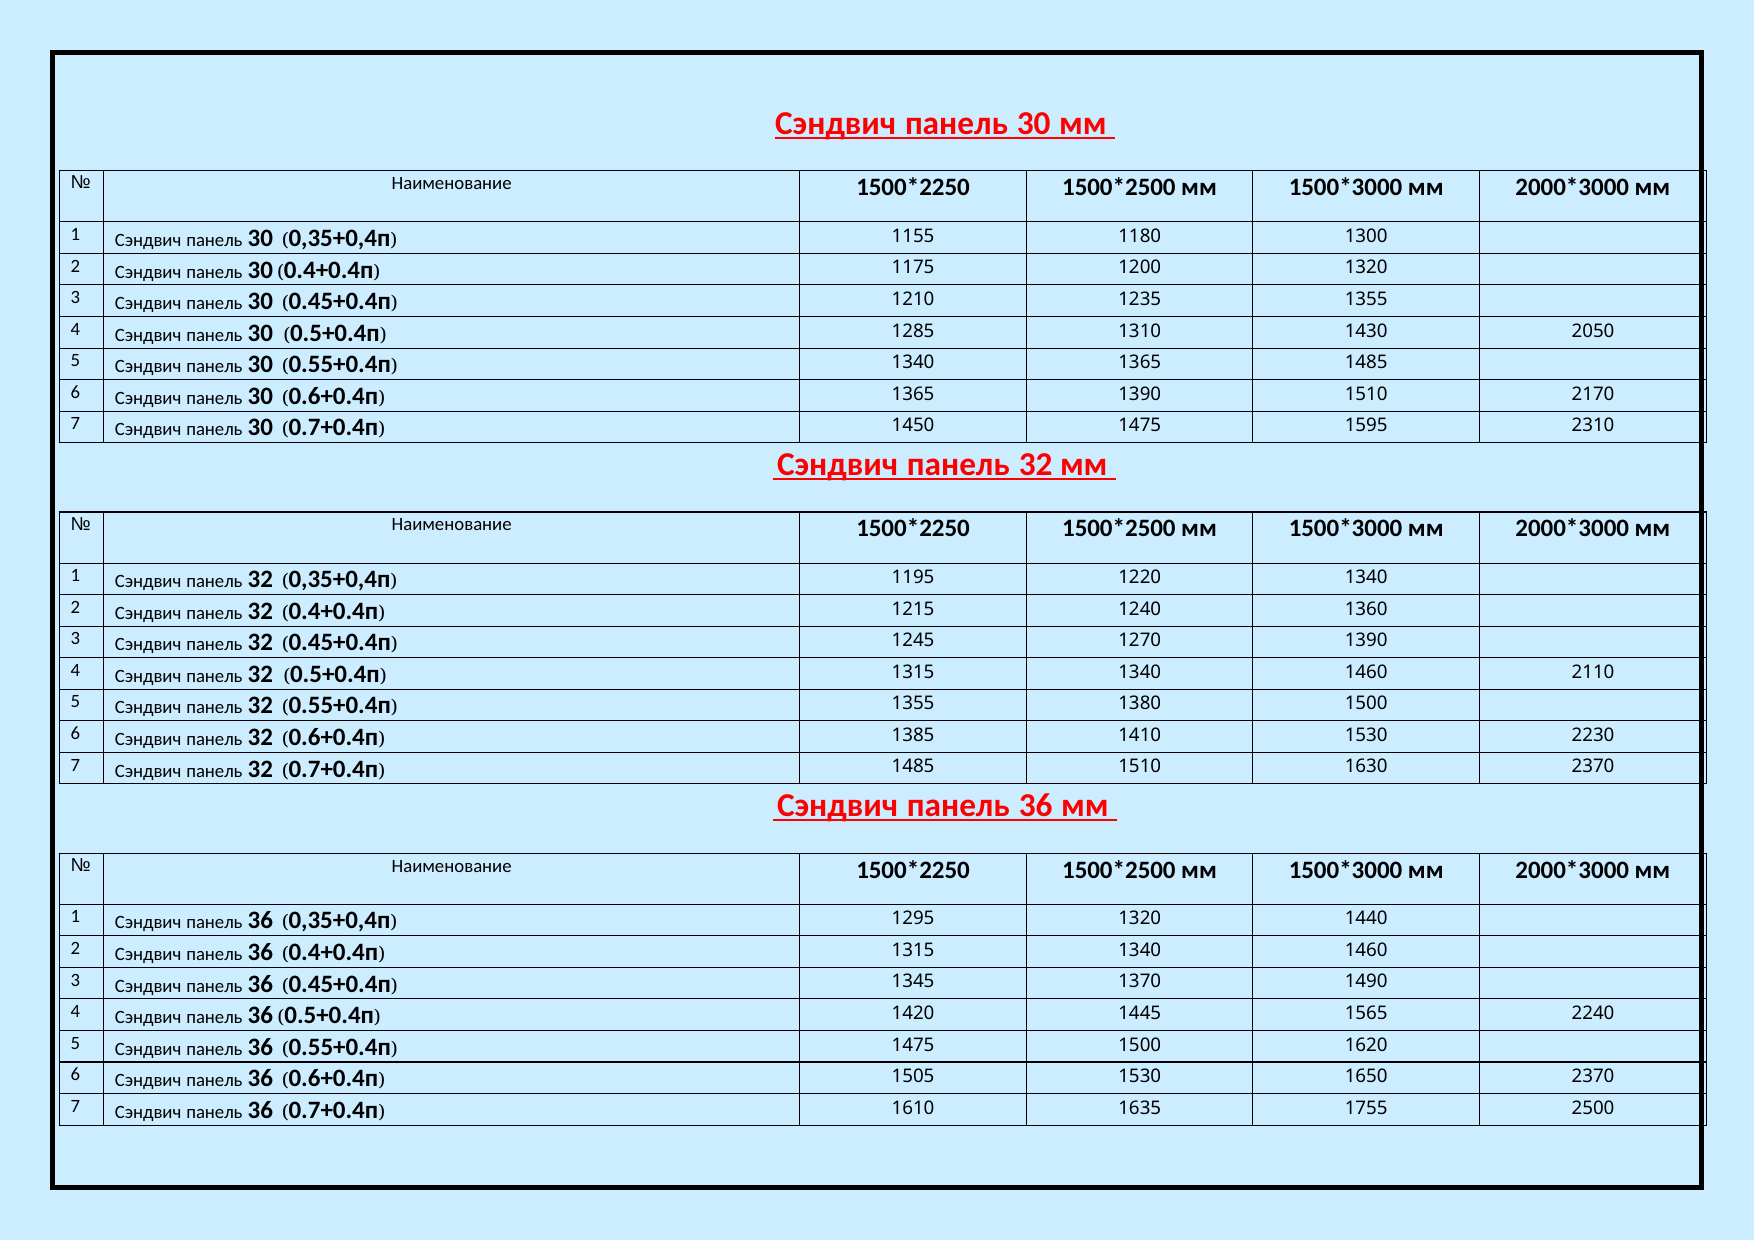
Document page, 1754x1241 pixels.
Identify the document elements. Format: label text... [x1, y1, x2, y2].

table_cell Сэндвич панель 32 (0.55+0.4п) [104, 690, 799, 720]
table_cell 6 [60, 721, 103, 752]
table_cell Сэндвич панель 36 (0.7+0.4п) [104, 1094, 799, 1124]
table_cell 1510 [1253, 380, 1479, 411]
table_cell Сэндвич панель 32 (0.6+0.4п) [104, 721, 799, 752]
table_cell 6 [60, 380, 103, 411]
table_header 1500*3000 мм [1253, 171, 1479, 221]
table_cell 2 [60, 936, 103, 967]
table_cell Сэндвич панель 32 (0.45+0.4п) [104, 627, 799, 657]
table_header 1500*2250 [800, 513, 1026, 562]
table_cell 2 [60, 254, 103, 284]
table_cell 1365 [800, 380, 1026, 411]
table_cell 1310 [1027, 317, 1252, 347]
table_cell 2500 [1480, 1094, 1699, 1124]
table_header 2000*3000 мм [1480, 854, 1699, 904]
table_header 1500*3000 мм [1253, 854, 1479, 904]
table_cell 1380 [1027, 690, 1252, 720]
table_header Наименование [104, 854, 799, 904]
table_cell 1315 [800, 658, 1026, 689]
table_cell 1295 [800, 905, 1026, 935]
table_cell 1320 [1253, 254, 1479, 284]
table_cell 1320 [1027, 905, 1252, 935]
table_cell 1 [60, 905, 103, 935]
table_cell 2310 [1480, 412, 1699, 442]
table_header 2000*3000 мм [1480, 513, 1699, 562]
table_cell Сэндвич панель 36 (0.6+0.4п) [104, 1063, 799, 1093]
table_cell [1480, 222, 1699, 253]
table_cell 1285 [800, 317, 1026, 347]
table_cell [1480, 254, 1699, 284]
table_cell 7 [60, 1094, 103, 1124]
table_cell Сэндвич панель 30 (0,35+0,4п) [104, 222, 799, 253]
table_cell 2 [60, 595, 103, 626]
table_cell 3 [60, 285, 103, 316]
table_cell 1630 [1253, 753, 1479, 783]
table_header Наименование [104, 513, 799, 562]
table_cell [1480, 285, 1699, 316]
table_cell 1270 [1027, 627, 1252, 657]
table_cell 1340 [1027, 936, 1252, 967]
table_cell 7 [60, 412, 103, 442]
table_cell [1480, 905, 1699, 935]
table_cell 1340 [800, 349, 1026, 379]
table_cell 3 [60, 627, 103, 657]
table_header № [60, 171, 103, 221]
table_cell 1315 [800, 936, 1026, 967]
table_cell 1635 [1027, 1094, 1252, 1124]
table_cell 2240 [1480, 999, 1699, 1030]
table_cell [1480, 564, 1699, 594]
table_cell 1460 [1253, 658, 1479, 689]
table_cell 6 [60, 1063, 103, 1093]
table_cell 1530 [1027, 1063, 1252, 1093]
table_cell Сэндвич панель 30 (0.6+0.4п) [104, 380, 799, 411]
table_cell 1355 [800, 690, 1026, 720]
table_cell 1245 [800, 627, 1026, 657]
table_header 1500*2250 [800, 171, 1026, 221]
table_cell 5 [60, 690, 103, 720]
table_header № [60, 513, 103, 562]
table_cell Сэндвич панель 30 (0.7+0.4п) [104, 412, 799, 442]
table_cell Сэндвич панель 36 (0.4+0.4п) [104, 936, 799, 967]
table_cell [1480, 1031, 1699, 1061]
table_cell 4 [60, 317, 103, 347]
table_cell 1485 [800, 753, 1026, 783]
table_cell 1595 [1253, 412, 1479, 442]
table_cell 4 [60, 658, 103, 689]
table_cell 7 [60, 753, 103, 783]
table_cell Сэндвич панель 36 (0.55+0.4п) [104, 1031, 799, 1061]
text Сэндвич панель 32 мм [59, 443, 1695, 484]
table_cell [1480, 349, 1699, 379]
table_header 1500*2500 мм [1027, 171, 1252, 221]
table_cell Сэндвич панель 30 (0.55+0.4п) [104, 349, 799, 379]
table_cell Сэндвич панель 30 (0.45+0.4п) [104, 285, 799, 316]
table_cell 1485 [1253, 349, 1479, 379]
table_cell 1 [60, 564, 103, 594]
table_cell 1500 [1027, 1031, 1252, 1061]
table_cell 1530 [1253, 721, 1479, 752]
table_cell 1505 [800, 1063, 1026, 1093]
table_cell 2370 [1480, 1063, 1699, 1093]
table_cell 1510 [1027, 753, 1252, 783]
table_header 1500*2500 мм [1027, 513, 1252, 562]
table_cell 1490 [1253, 968, 1479, 998]
table_cell 3 [60, 968, 103, 998]
table_cell 2110 [1480, 658, 1699, 689]
table_cell Сэндвич панель 30 (0.5+0.4п) [104, 317, 799, 347]
table_header 1500*2250 [800, 854, 1026, 904]
table_cell 1365 [1027, 349, 1252, 379]
table_cell 1 [60, 222, 103, 253]
table_cell 1390 [1253, 627, 1479, 657]
table_cell 1200 [1027, 254, 1252, 284]
table_cell 1410 [1027, 721, 1252, 752]
text Сэндвич панель 30 мм [59, 102, 1695, 143]
table_cell 1210 [800, 285, 1026, 316]
table_cell Сэндвич панель 36 (0.45+0.4п) [104, 968, 799, 998]
table_cell Сэндвич панель 32 (0.4+0.4п) [104, 595, 799, 626]
table_cell 2230 [1480, 721, 1699, 752]
table_cell 1220 [1027, 564, 1252, 594]
table_cell 1175 [800, 254, 1026, 284]
table_cell 1610 [800, 1094, 1026, 1124]
table_cell 1390 [1027, 380, 1252, 411]
table_cell 1340 [1253, 564, 1479, 594]
table_cell 1650 [1253, 1063, 1479, 1093]
table_cell [1480, 595, 1699, 626]
table_cell Сэндвич панель 36 (0.5+0.4п) [104, 999, 799, 1030]
table_cell Сэндвич панель 32 (0.7+0.4п) [104, 753, 799, 783]
table_cell 1215 [800, 595, 1026, 626]
table_cell 1565 [1253, 999, 1479, 1030]
table_cell 2050 [1480, 317, 1699, 347]
table_cell 1370 [1027, 968, 1252, 998]
text Сэндвич панель 36 мм [59, 784, 1695, 825]
table_cell Сэндвич панель 36 (0,35+0,4п) [104, 905, 799, 935]
table_cell 2370 [1480, 753, 1699, 783]
table_cell 1430 [1253, 317, 1479, 347]
table_cell 1355 [1253, 285, 1479, 316]
table_cell 1235 [1027, 285, 1252, 316]
table_header 1500*2500 мм [1027, 854, 1252, 904]
table_cell 1180 [1027, 222, 1252, 253]
table_cell 5 [60, 1031, 103, 1061]
table_cell 1300 [1253, 222, 1479, 253]
table_cell 1445 [1027, 999, 1252, 1030]
table_cell 1755 [1253, 1094, 1479, 1124]
table_cell 4 [60, 999, 103, 1030]
table_cell 1500 [1253, 690, 1479, 720]
table_cell 1195 [800, 564, 1026, 594]
table_cell [1480, 627, 1699, 657]
table_cell [1480, 936, 1699, 967]
table_header 1500*3000 мм [1253, 513, 1479, 562]
table_cell Сэндвич панель 32 (0.5+0.4п) [104, 658, 799, 689]
table_cell 1475 [1027, 412, 1252, 442]
table_cell 1155 [800, 222, 1026, 253]
table_header № [60, 854, 103, 904]
table_cell 1240 [1027, 595, 1252, 626]
table_cell 1340 [1027, 658, 1252, 689]
table_cell 1460 [1253, 936, 1479, 967]
table_cell 1360 [1253, 595, 1479, 626]
table_header Наименование [104, 171, 799, 221]
table_cell 1385 [800, 721, 1026, 752]
table_cell 1475 [800, 1031, 1026, 1061]
table_cell 1345 [800, 968, 1026, 998]
table_cell [1480, 690, 1699, 720]
table_cell 1420 [800, 999, 1026, 1030]
table_cell [1480, 968, 1699, 998]
table_cell Сэндвич панель 30 (0.4+0.4п) [104, 254, 799, 284]
table_cell 1620 [1253, 1031, 1479, 1061]
table_cell 1440 [1253, 905, 1479, 935]
table_cell 5 [60, 349, 103, 379]
table_header 2000*3000 мм [1480, 171, 1699, 221]
table_cell Сэндвич панель 32 (0,35+0,4п) [104, 564, 799, 594]
table_cell 1450 [800, 412, 1026, 442]
table_cell 2170 [1480, 380, 1699, 411]
